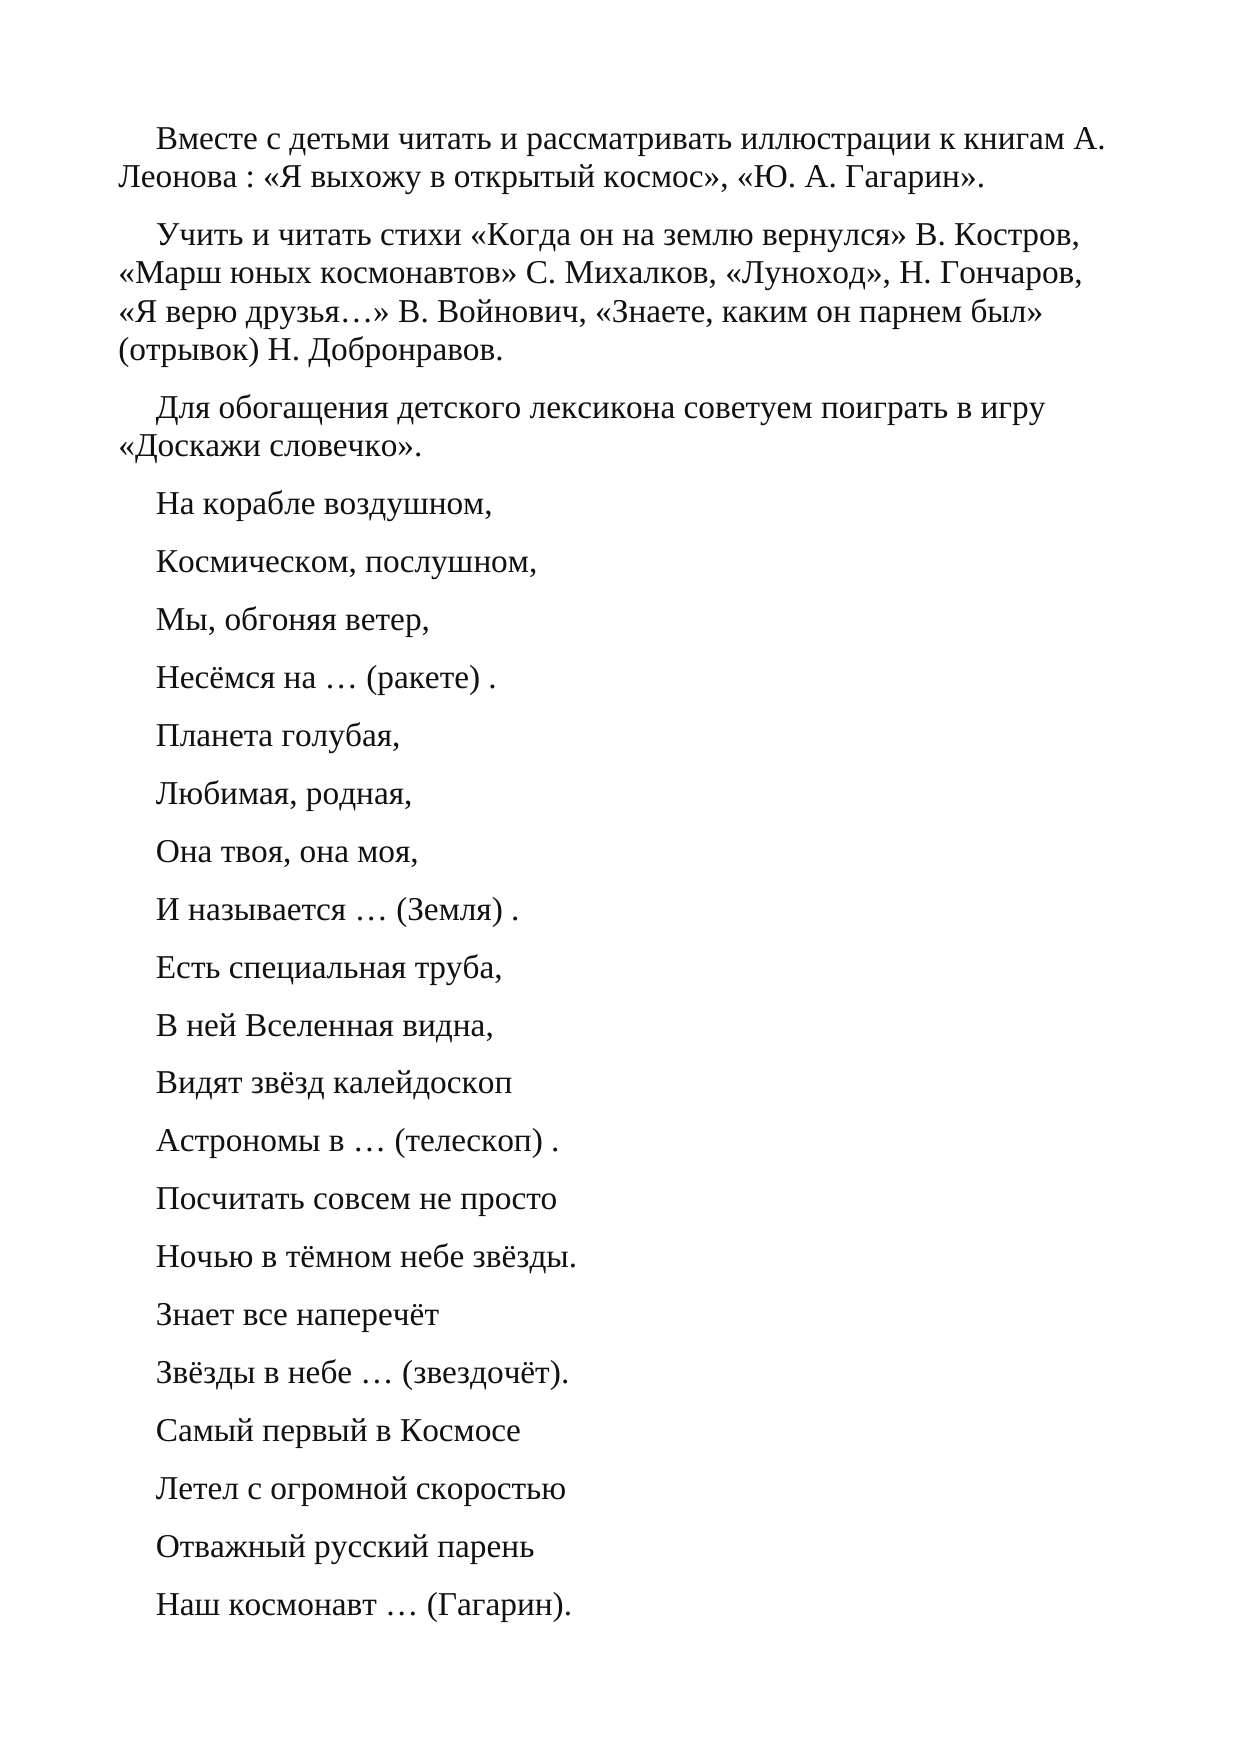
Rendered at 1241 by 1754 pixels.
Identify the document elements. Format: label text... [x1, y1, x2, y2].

text Астрономы в … (телескоп) . [118, 1121, 1122, 1159]
text Звёзды в небе … (звездочёт). [118, 1352, 1122, 1391]
text Она твоя, она моя, [118, 831, 1122, 869]
text Планета голубая, [118, 715, 1122, 753]
text Вместе с детьми читать и рассматривать иллюстрации к книгам А. Леонова : «Я выхожу в открытый космос», «Ю. А. Гагарин». [118, 118, 1122, 195]
text Учить и читать стихи «Когда он на землю вернулся» В. Костров, «Марш юных космонавтов» С. Михалков, «Луноход», Н. Гончаров, «Я верю друзья…» В. Войнович, «Знаете, каким он парнем был» (отрывок) Н. Добронравов. [118, 214, 1122, 368]
text Знает все наперечёт [118, 1294, 1122, 1333]
text И называется … (Земля) . [118, 889, 1122, 927]
text Посчитать совсем не просто [118, 1178, 1122, 1217]
text Видят звёзд калейдоскоп [118, 1063, 1122, 1101]
text Наш космонавт … (Гагарин). [118, 1584, 1122, 1622]
text Любимая, родная, [118, 773, 1122, 811]
text В ней Вселенная видна, [118, 1005, 1122, 1043]
text Самый первый в Космосе [118, 1410, 1122, 1448]
text Несёмся на … (ракете) . [118, 657, 1122, 696]
text Отважный русский парень [118, 1526, 1122, 1564]
text Космическом, послушном, [118, 541, 1122, 580]
text Для обогащения детского лексикона советуем поиграть в игру «Доскажи словечко». [118, 387, 1122, 464]
text Есть специальная труба, [118, 947, 1122, 985]
text На корабле воздушном, [118, 483, 1122, 522]
text Летел с огромной скоростью [118, 1468, 1122, 1506]
text Мы, обгоняя ветер, [118, 599, 1122, 638]
text Ночью в тёмном небе звёзды. [118, 1236, 1122, 1275]
